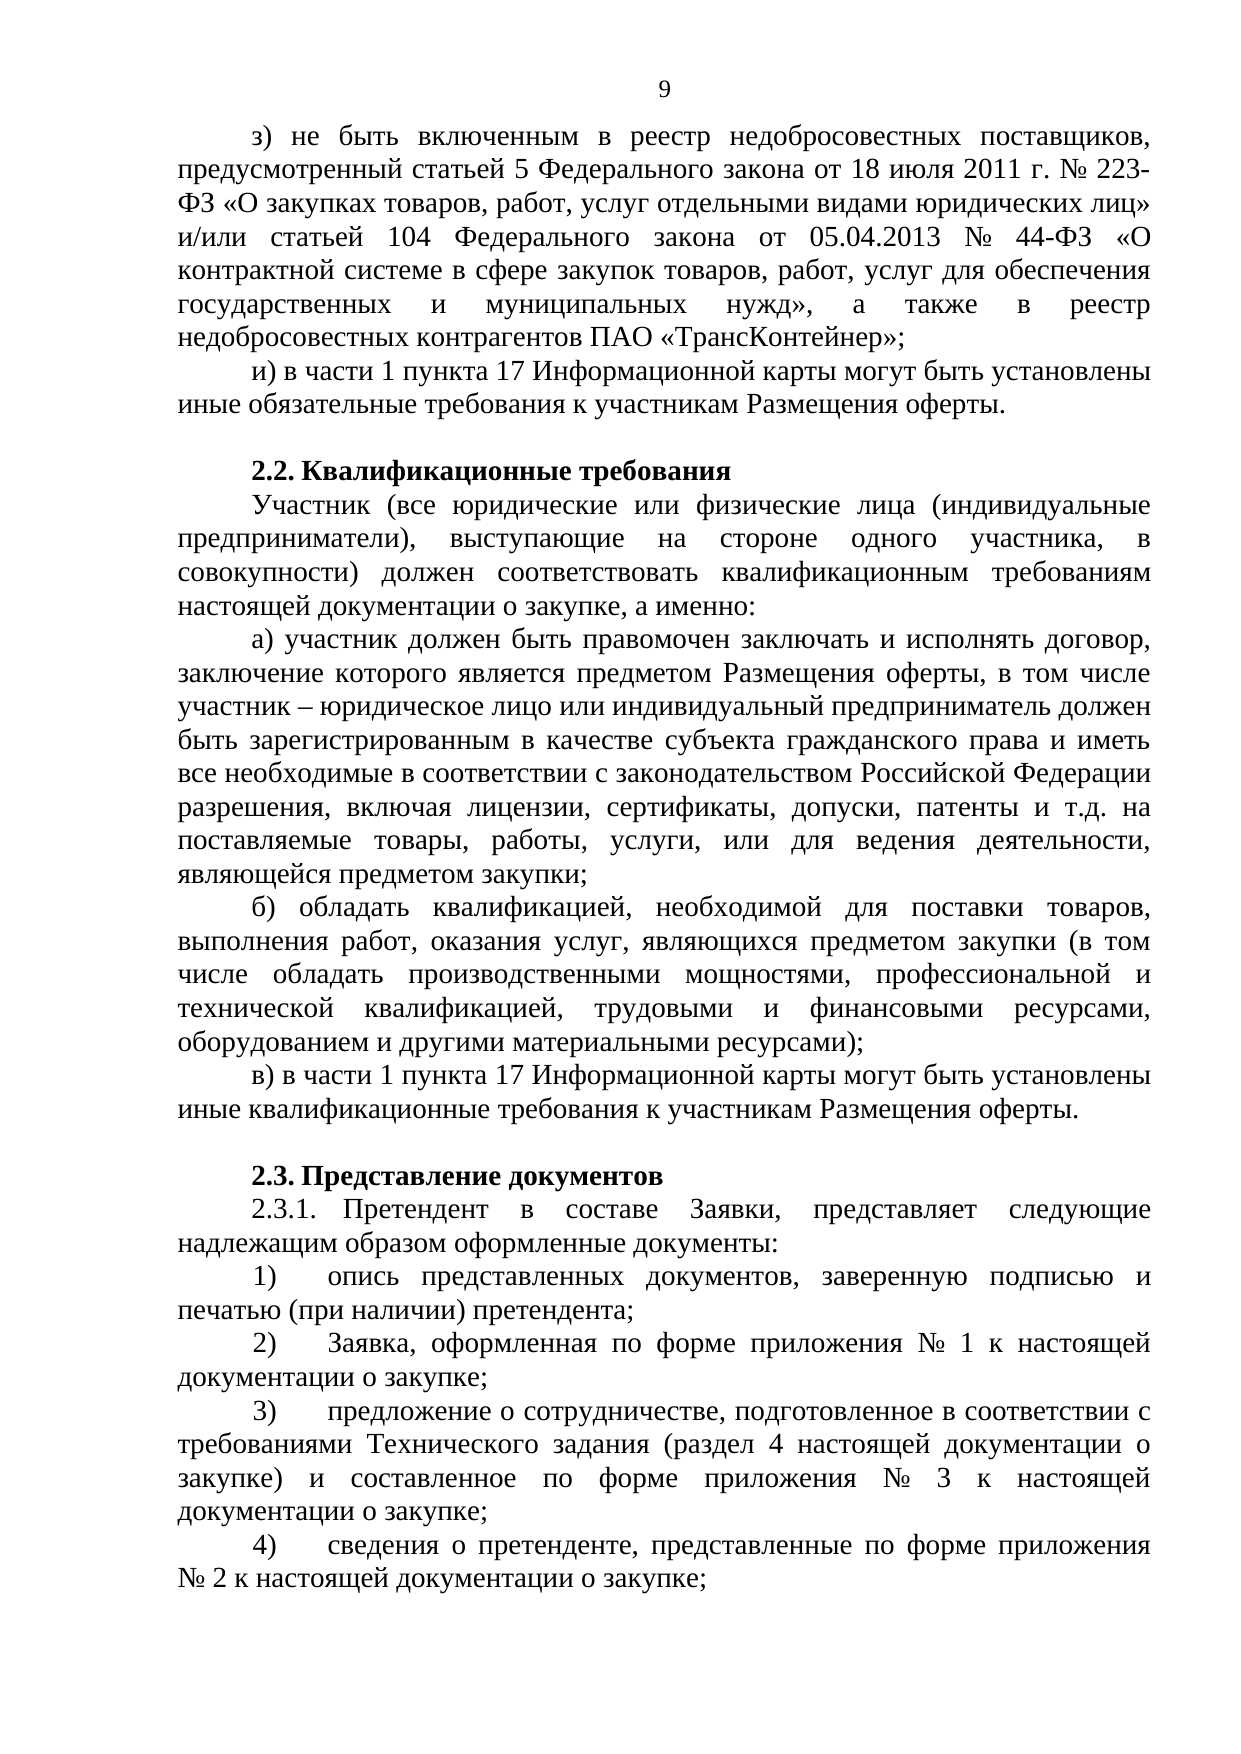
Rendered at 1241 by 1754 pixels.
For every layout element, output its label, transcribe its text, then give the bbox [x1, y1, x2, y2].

text з) не быть включенным в реестр недобросовестных поставщиков, предусмотренный статьей 5 Федерального закона от 18 июля 2011 г. № 223-ФЗ «О закупках товаров, работ, услуг отдельными видами юридических лиц» и/или статьей 104 Федерального закона от 05.04.2013 № 44-ФЗ «О контрактной системе в сфере закупок товаров, работ, услуг для обеспечения государственных и муниципальных нужд», а также в реестр недобросовестных контрагентов ПАО «ТрансКонтейнер»; [177, 118, 1152, 353]
text а) участник должен быть правомочен заключать и исполнять договор, заключение которого является предметом Размещения оферты, в том числе участник – юридическое лицо или индивидуальный предприниматель должен быть зарегистрированным в качестве субъекта гражданского права и иметь все необходимые в соответствии с законодательством Российской Федерации разрешения, включая лицензии, сертификаты, допуски, патенты и т.д. на поставляемые товары, работы, услуги, или для ведения деятельности, являющейся предметом закупки; [177, 621, 1152, 889]
text б) обладать квалификацией, необходимой для поставки товаров, выполнения работ, оказания услуг, являющихся предметом закупки (в том числе обладать производственными мощностями, профессиональной и технической квалификацией, трудовыми и финансовыми ресурсами, оборудованием и другими материальными ресурсами); [177, 889, 1152, 1057]
list Представление документов [177, 1158, 1152, 1191]
text Участник (все юридические или физические лица (индивидуальные предприниматели), выступающие на стороне одного участника, в совокупности) должен соответствовать квалификационным требованиям настоящей документации о закупке, а именно: [177, 487, 1152, 621]
list опись представленных документов, заверенную подписью и печатью (при наличии) претендента; [177, 1258, 1152, 1326]
list Заявка, оформленная по форме приложения № 1 к настоящей документации о закупке; [177, 1326, 1152, 1393]
text и) в части 1 пункта 17 Информационной карты могут быть установлены иные обязательные требования к участникам Размещения оферты. [177, 353, 1152, 420]
list предложение о сотрудничестве, подготовленное в соответствии с требованиями Технического задания (раздел 4 настоящей документации о закупке) и составленное по форме приложения № 3 к настоящей документации о закупке; [177, 1393, 1152, 1527]
list Квалификационные требования [177, 453, 1152, 487]
text в) в части 1 пункта 17 Информационной карты могут быть установлены иные квалификационные требования к участникам Размещения оферты. [177, 1057, 1152, 1124]
list сведения о претенденте, представленные по форме приложения № 2 к настоящей документации о закупке; [177, 1527, 1152, 1594]
list Претендент в составе Заявки, представляет следующие надлежащим образом оформленные документы: [177, 1191, 1152, 1258]
